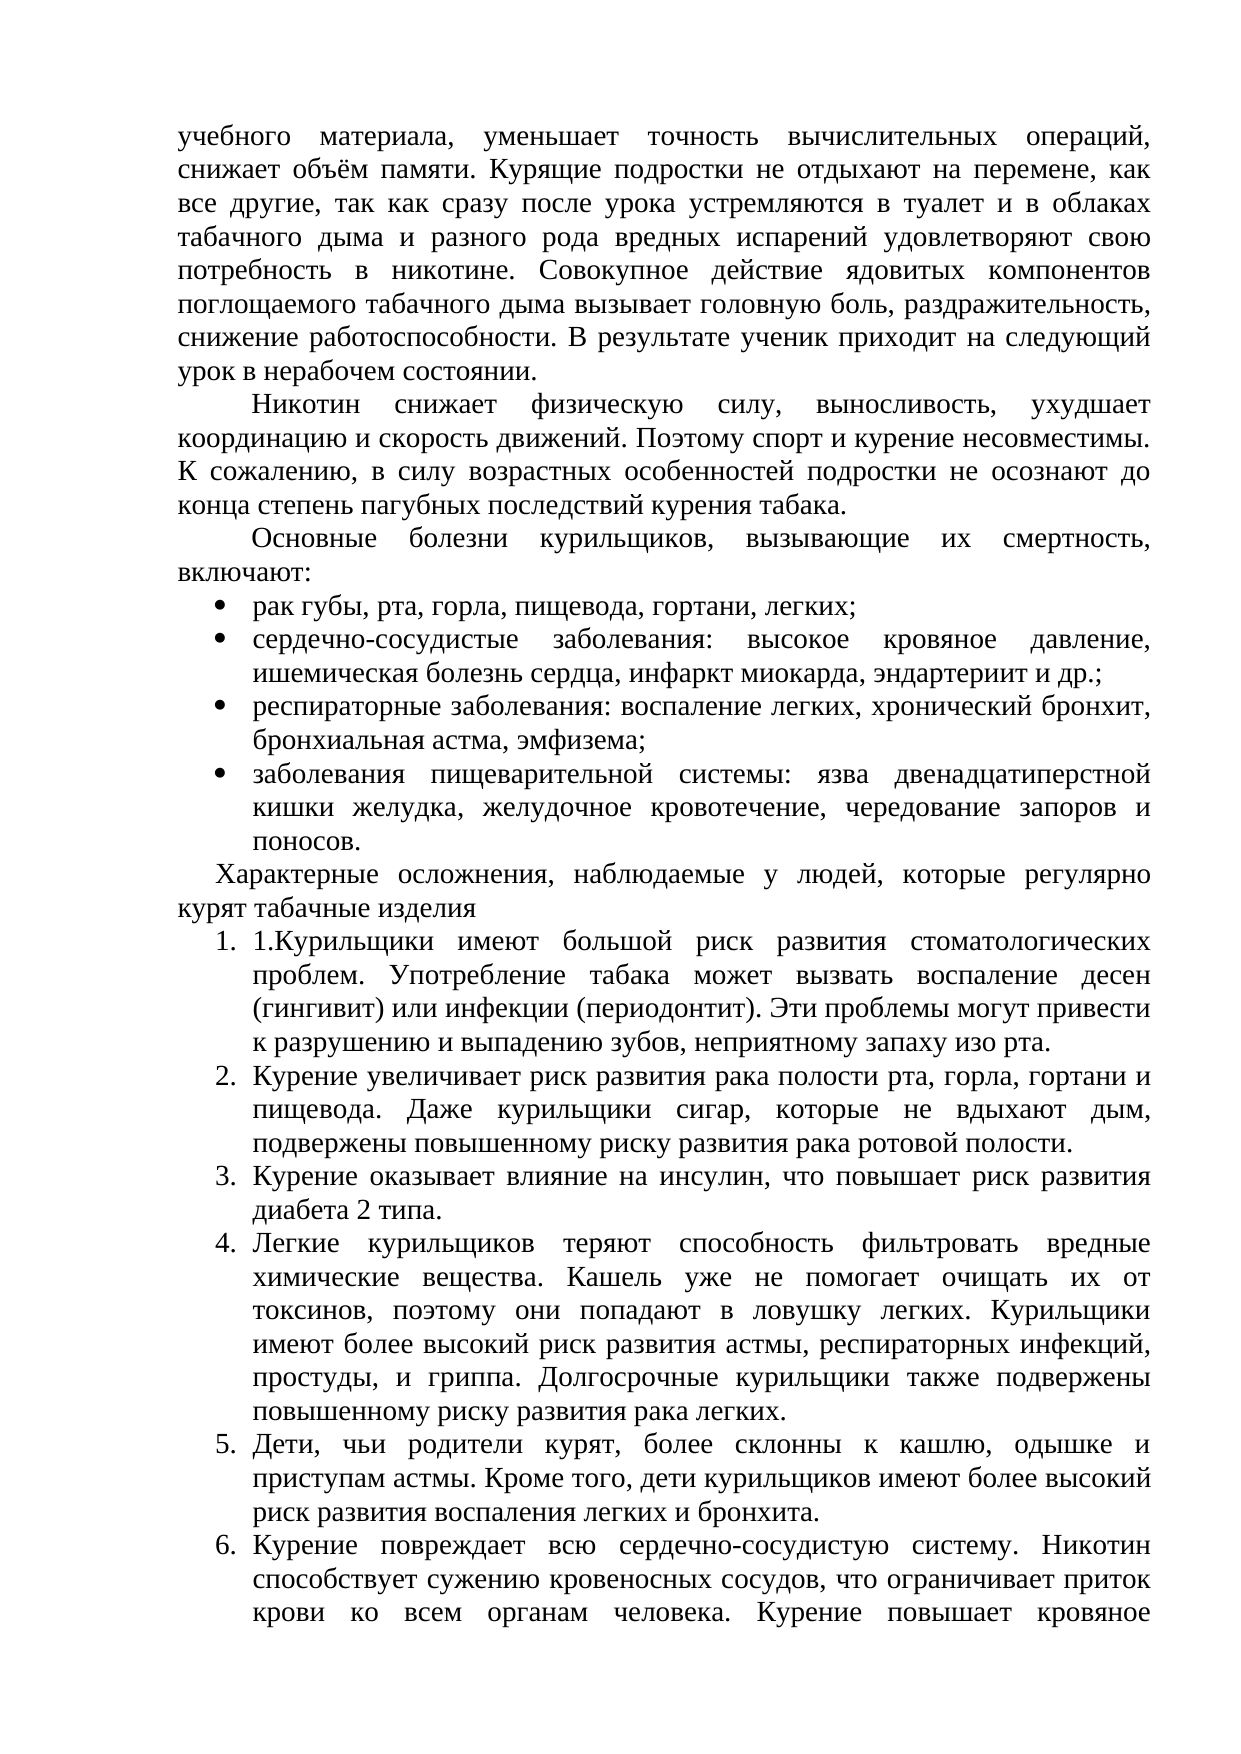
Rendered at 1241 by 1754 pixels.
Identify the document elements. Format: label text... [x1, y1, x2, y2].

list рак губы, рта, горла, пищевода, гортани, легких; [215, 588, 1152, 621]
text Характерные осложнения, наблюдаемые у людей, которые регулярно курят табачные изделия [177, 856, 1152, 923]
list респираторные заболевания: воспаление легких, хронический бронхит, бронхиальная астма, эмфизема; [215, 688, 1152, 756]
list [215, 1527, 1152, 1628]
text Никотин снижает физическую силу, выносливость, ухудшает координацию и скорость движений. Поэтому спорт и курение несовместимы. К сожалению, в силу возрастных особенностей подростки не осознают до конца степень пагубных последствий курения табака. [177, 386, 1152, 521]
list Курение оказывает влияние на инсулин, что повышает риск развития диабета 2 типа. [215, 1158, 1152, 1225]
list заболевания пищеварительной системы: язва двенадцатиперстной кишки желудка, желудочное кровотечение, чередование запоров и поносов. [215, 756, 1152, 856]
list Дети, чьи родители курят, более склонны к кашлю, одышке и приступам астмы. Кроме того, дети курильщиков имеют более высокий риск развития воспаления легких и бронхита. [215, 1427, 1152, 1527]
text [177, 118, 1152, 386]
text Основные болезни курильщиков, вызывающие их смертность, включают: [177, 521, 1152, 588]
list Курение увеличивает риск развития рака полости рта, горла, гортани и пищевода. Даже курильщики сигар, которые не вдыхают дым, подвержены повышенному риску развития рака ротовой полости. [215, 1058, 1152, 1158]
list 1.Курильщики имеют большой риск развития стоматологических проблем. Употребление табака может вызвать воспаление десен (гингивит) или инфекции (периодонтит). Эти проблемы могут привести к разрушению и выпадению зубов, неприятному запаху изо рта. [215, 923, 1152, 1058]
list Легкие курильщиков теряют способность фильтровать вредные химические вещества. Кашель уже не помогает очищать их от токсинов, поэтому они попадают в ловушку легких. Курильщики имеют более высокий риск развития астмы, респираторных инфекций, простуды, и гриппа. Долгосрочные курильщики также подвержены повышенному риску развития рака легких. [215, 1225, 1152, 1427]
list сердечно-сосудистые заболевания: высокое кровяное давление, ишемическая болезнь сердца, инфаркт миокарда, эндартериит и др.; [215, 621, 1152, 688]
